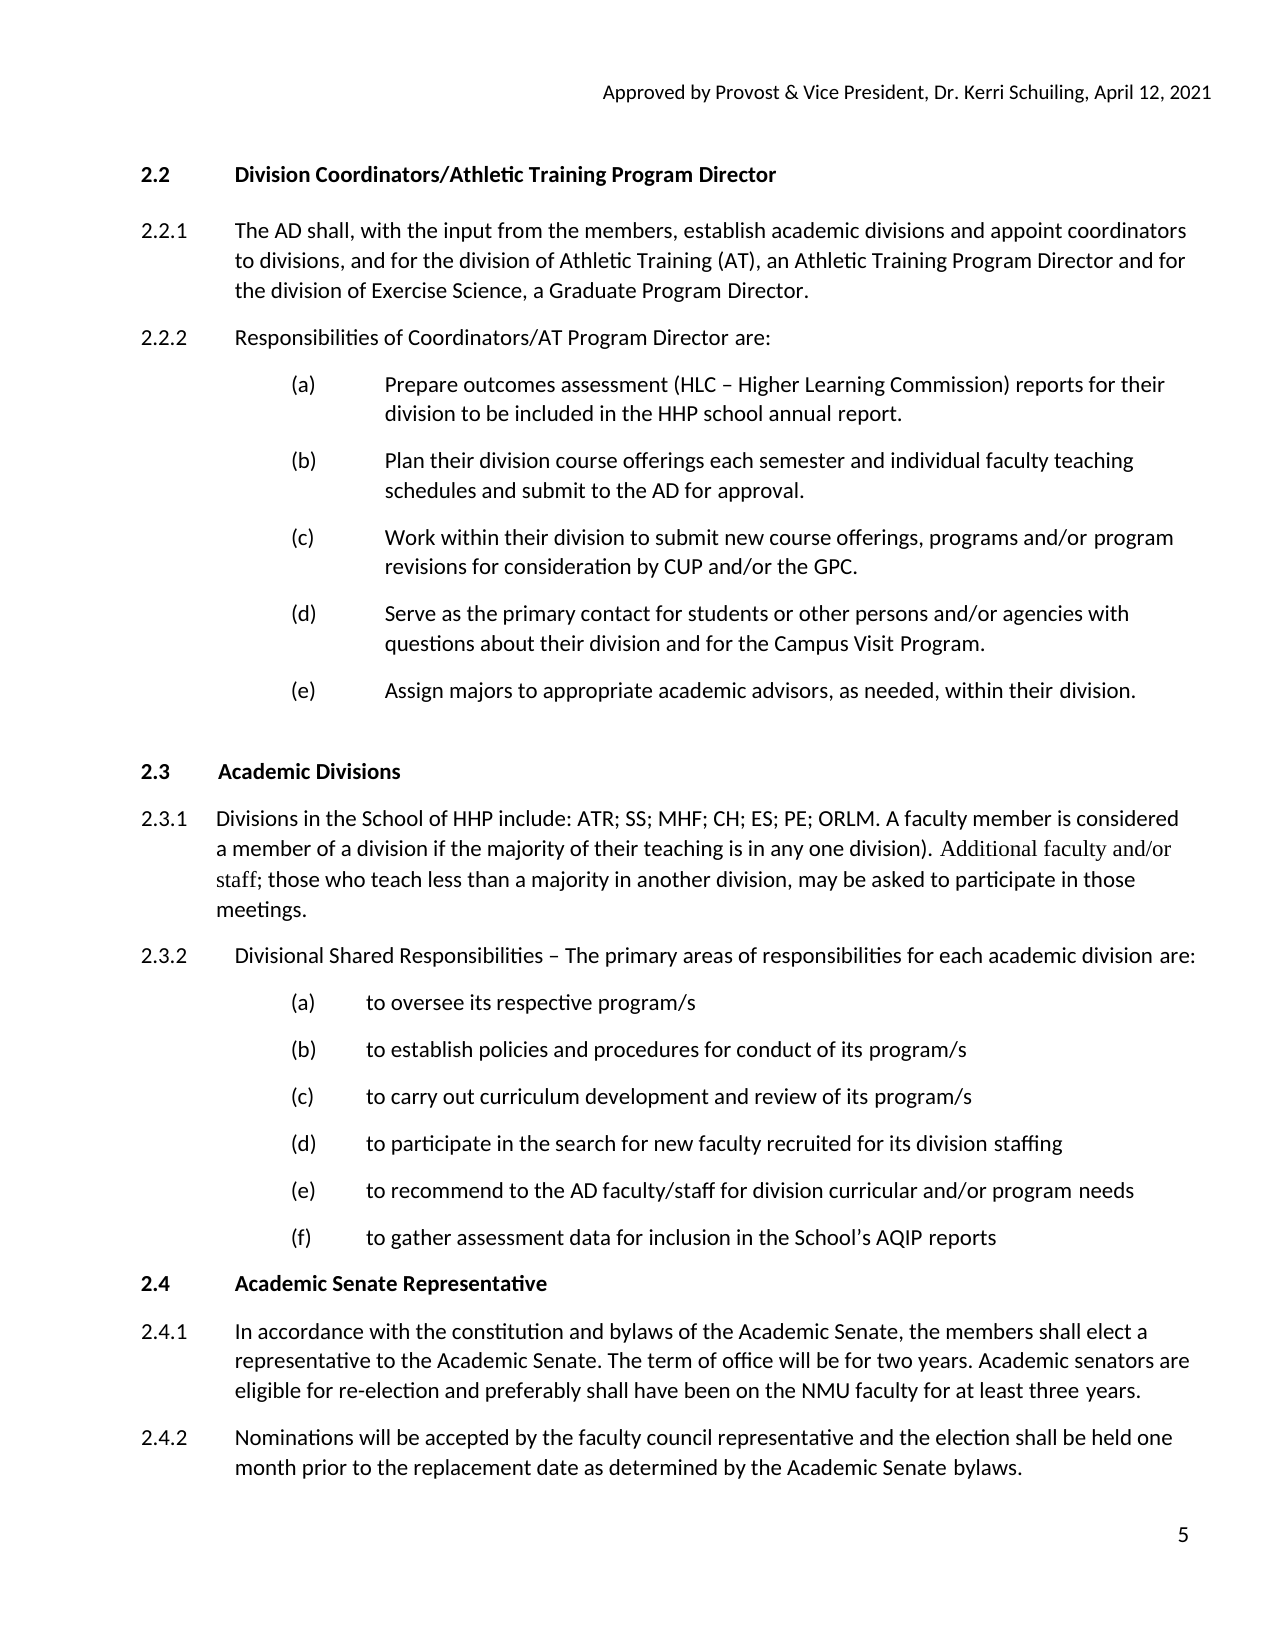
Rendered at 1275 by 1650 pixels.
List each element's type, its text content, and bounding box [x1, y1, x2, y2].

list Serve as the primary contact for students or other persons and/or agencies with questions about their division and for the Campus Visit Program. [291, 599, 1131, 657]
list Plan their division course offerings each semester and individual faculty teaching schedules and submit to the AD for approval. [291, 446, 1136, 504]
subtitle Academic Divisions [141, 757, 1212, 785]
list Work within their division to submit new course offerings, programs and/or program revisions for consideration by CUP and/or the GPC. [291, 523, 1174, 580]
list to oversee its respective program/s [291, 988, 1212, 1016]
subtitle Division Coordinators/Athletic Training Program Director [141, 160, 1212, 188]
list to carry out curriculum development and review of its program/s [291, 1082, 1212, 1110]
list to establish policies and procedures for conduct of its program/s [291, 1035, 1212, 1063]
list In accordance with the constitution and bylaws of the Academic Senate, the members shall elect a representative to the Academic Senate. The term of office will be for two years. Academic senators are eligible for re-election and preferably shall have been on the NMU faculty for at least three years. [141, 1317, 1192, 1404]
list to participate in the search for new faculty recruited for its division staffing [291, 1129, 1212, 1157]
list Nominations will be accepted by the faculty council representative and the election shall be held one month prior to the replacement date as determined by the Academic Senate bylaws. [141, 1423, 1175, 1481]
list Responsibilities of Coordinators/AT Program Director are: [141, 323, 1212, 351]
list Prepare outcomes assessment (HLC – Higher Learning Commission) reports for their division to be included in the HHP school annual report. [291, 370, 1167, 427]
list Assign majors to appropriate academic advisors, as needed, within their division. [291, 676, 1212, 704]
list Divisions in the School of HHP include: ATR; SS; MHF; CH; ES; PE; ORLM. A faculty member is considered a member of a division if the majority of their teaching is in any one division). Additional faculty and/or staff; those who teach less than a majority in another division, may be asked to participate in those meetings. [141, 804, 1192, 923]
list to recommend to the AD faculty/staff for division curricular and/or program needs [291, 1176, 1212, 1204]
list The AD shall, with the input from the members, establish academic divisions and appoint coordinators to divisions, and for the division of Athletic Training (AT), an Athletic Training Program Director and for the division of Exercise Science, a Graduate Program Director. [141, 216, 1188, 304]
list to gather assessment data for inclusion in the School’s AQIP reports [291, 1223, 1212, 1251]
subtitle Academic Senate Representative [141, 1269, 1212, 1298]
list Divisional Shared Responsibilities – The primary areas of responsibilities for each academic division are: [141, 941, 1212, 969]
